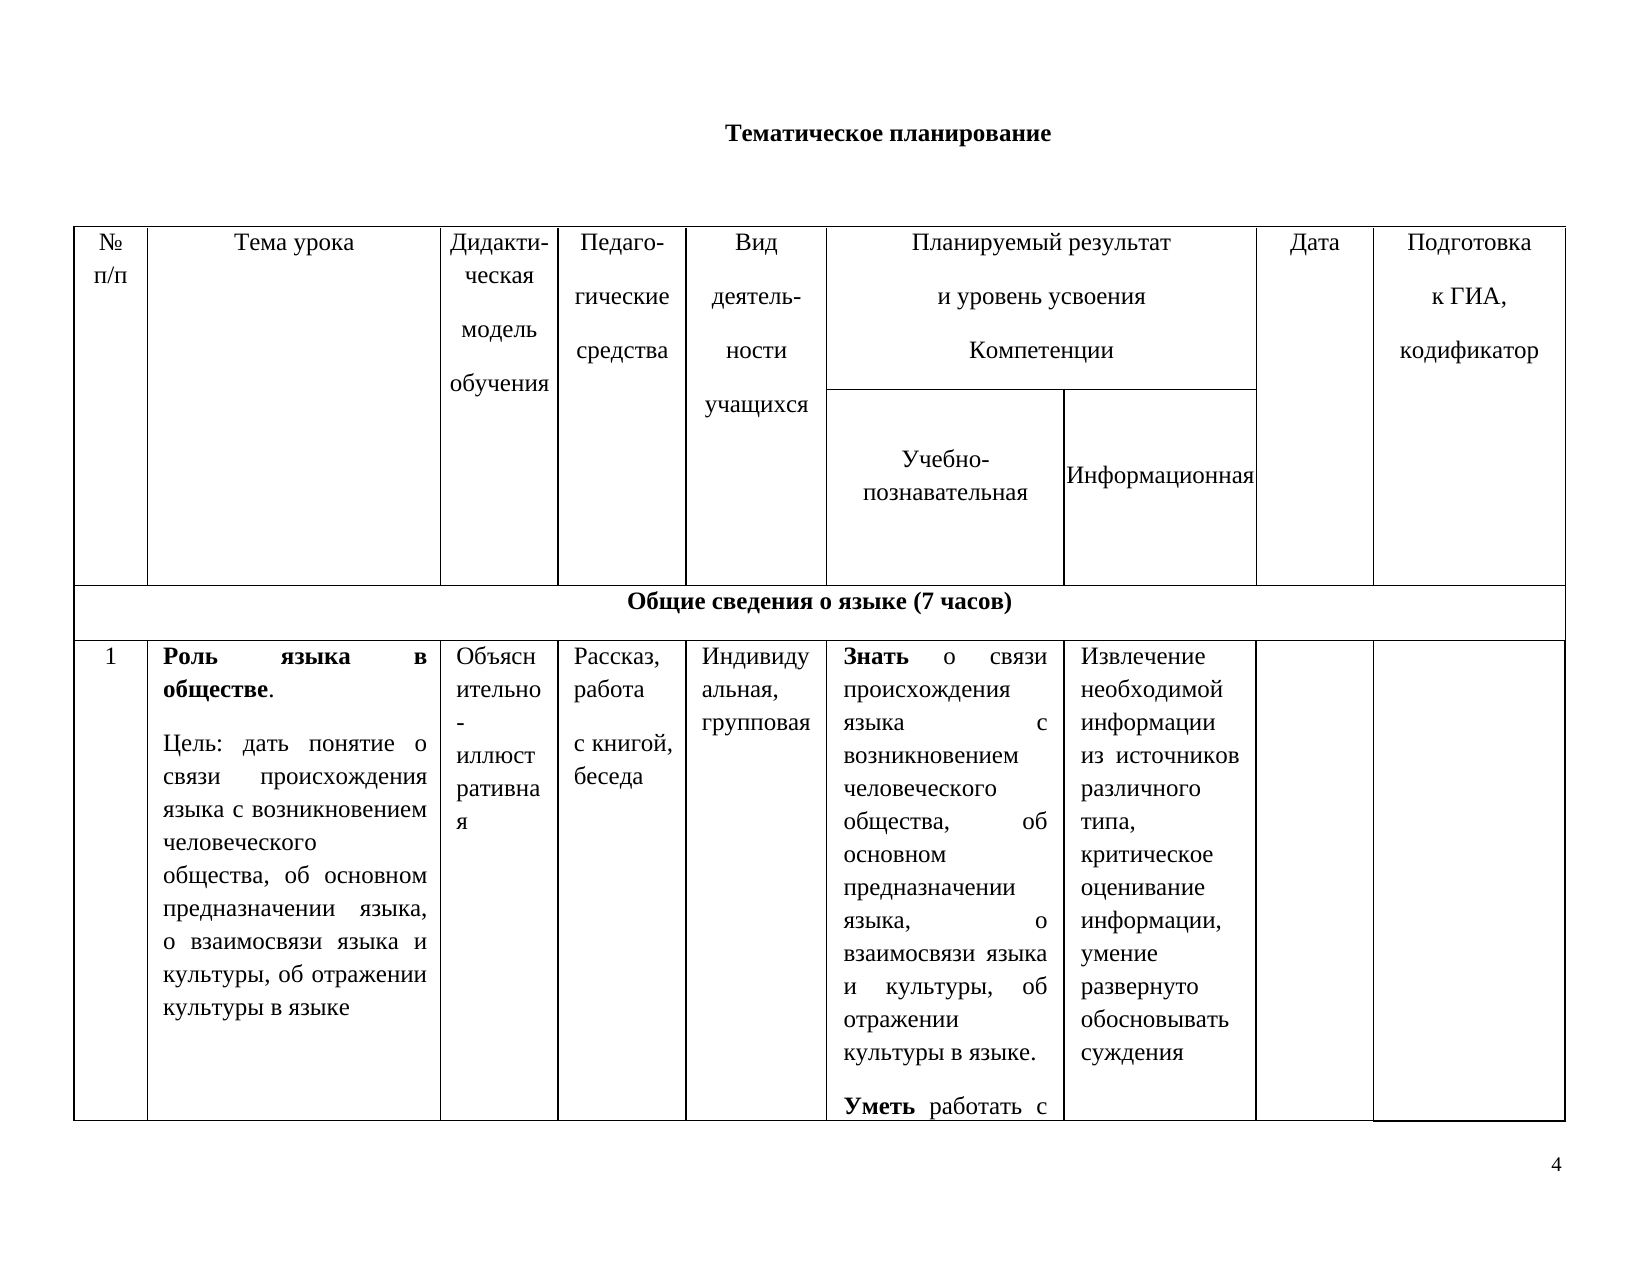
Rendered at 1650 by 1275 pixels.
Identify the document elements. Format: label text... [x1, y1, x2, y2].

table_header Тема урока [148, 227, 440, 585]
table_header Планируемый результат и уровень усвоения Компетенции [827, 227, 1256, 388]
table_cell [827, 641, 1063, 1120]
table_header Вид деятель- ности учащихся [687, 227, 826, 585]
table_header № п/п [75, 227, 147, 585]
table_header Дата [1257, 227, 1373, 585]
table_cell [559, 641, 685, 1120]
table_cell [1257, 641, 1373, 1120]
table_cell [1065, 641, 1255, 1120]
table_cell Общие сведения о языке (7 часов) [75, 586, 1565, 640]
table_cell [441, 641, 557, 1120]
table_cell Учебно-познавательная [827, 390, 1063, 585]
table_header Дидакти- ческая модель обучения [441, 227, 558, 585]
table_header Педаго- гические средства [559, 227, 686, 585]
text Тематическое планирование [177, 118, 1561, 147]
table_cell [687, 641, 826, 1120]
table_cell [148, 641, 440, 1120]
table_cell [1374, 641, 1564, 1120]
table_cell Информационная [1065, 390, 1256, 585]
table_cell 1 [75, 641, 147, 1120]
table_header Подготовка к ГИА, кодификатор [1374, 227, 1565, 585]
